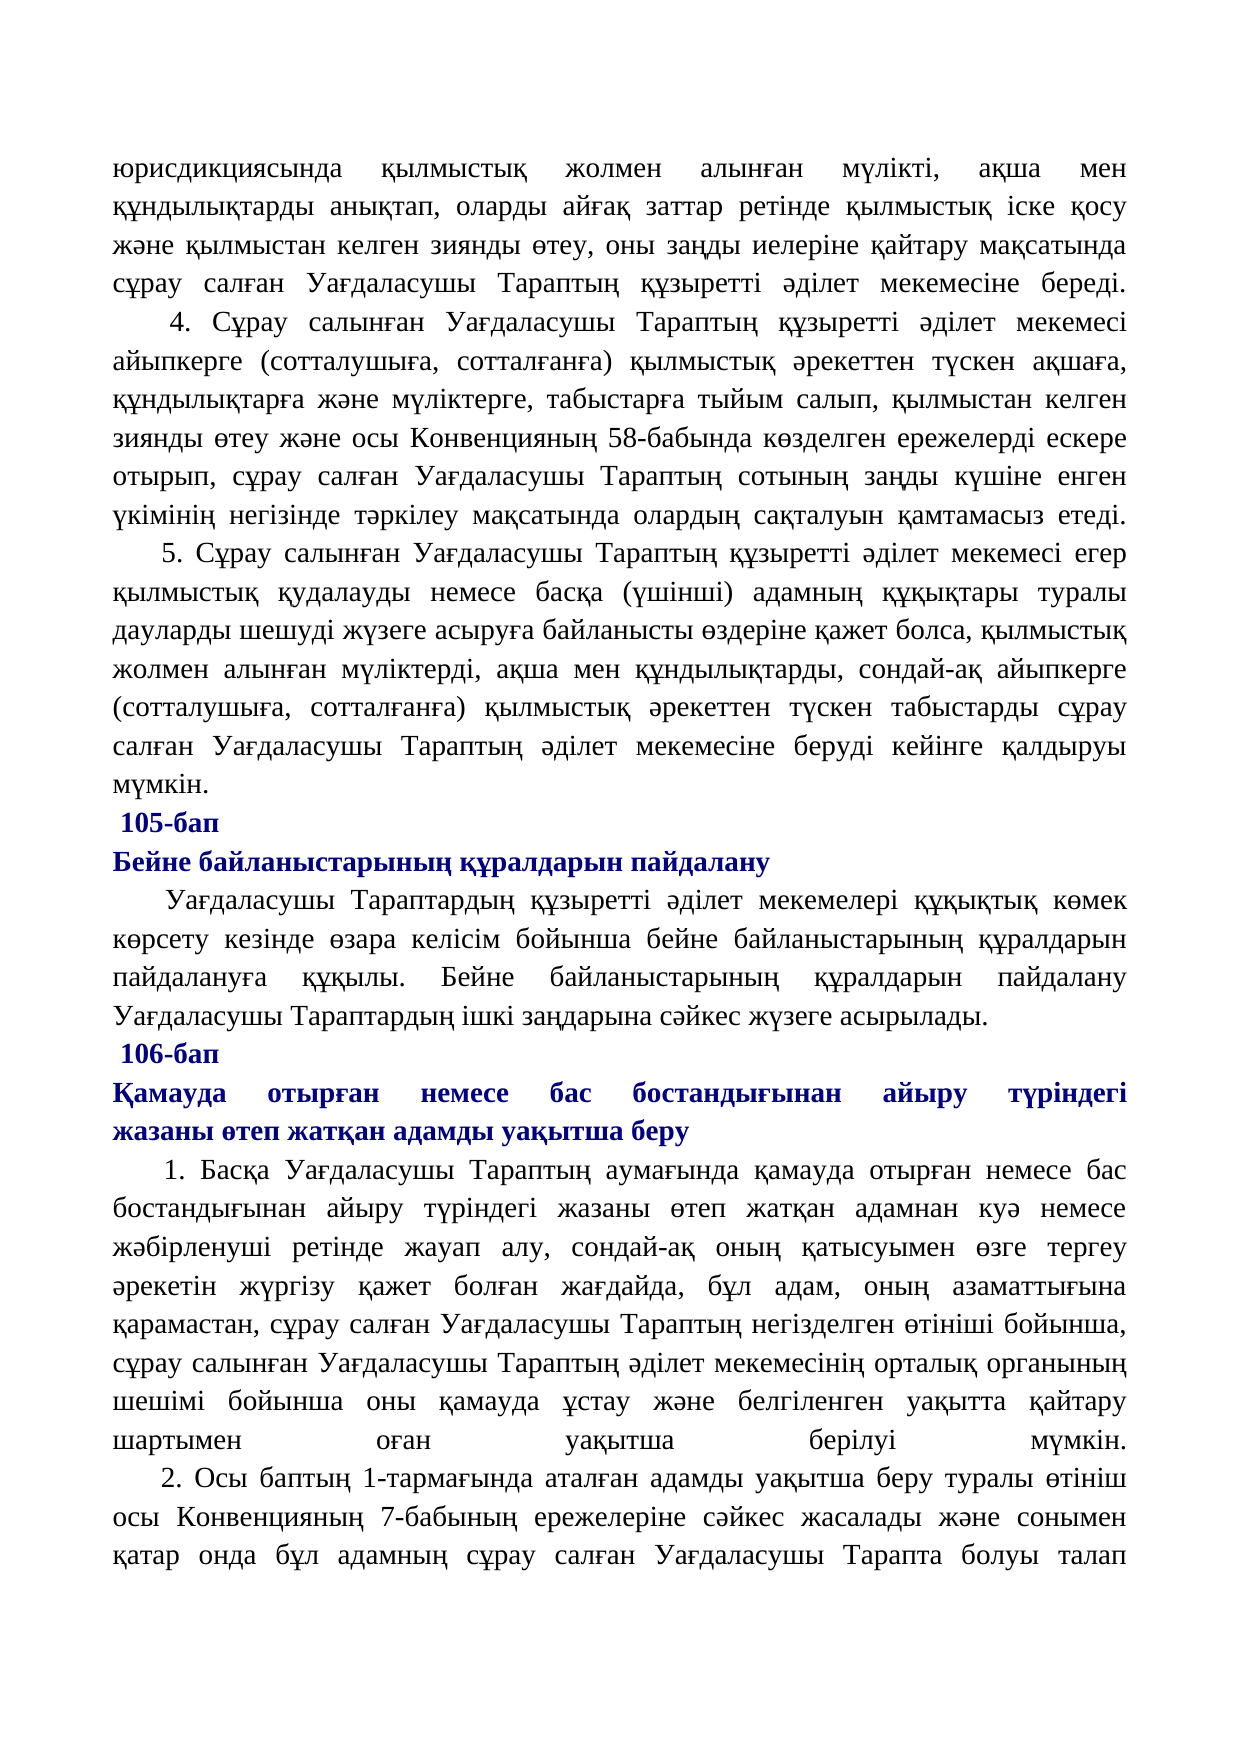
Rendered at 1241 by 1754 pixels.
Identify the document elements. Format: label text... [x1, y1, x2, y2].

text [112, 1152, 1128, 1571]
text Уағдаласушы Тараптардың құзыреттi әдiлет мекемелерi құқықтық көмек көрсету кезiнде өзара келiсiм бойынша бейне байланыстарының құралдарын пайдалануға құқылы. Бейне байланыстарының құралдарын пайдалану Уағдаласушы Тараптардың iшкi заңдарына сәйкес жүзеге асырылады. [112, 882, 1128, 1031]
text 105-бап Бейне байланыстарының құралдарын пайдалану [112, 805, 1128, 877]
text 106-бап Қамауда отырған немесе бас бостандығынан айыру түрiндегi жазаны өтеп жатқан адамды уақытша беру [112, 1036, 1128, 1147]
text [112, 150, 1128, 800]
